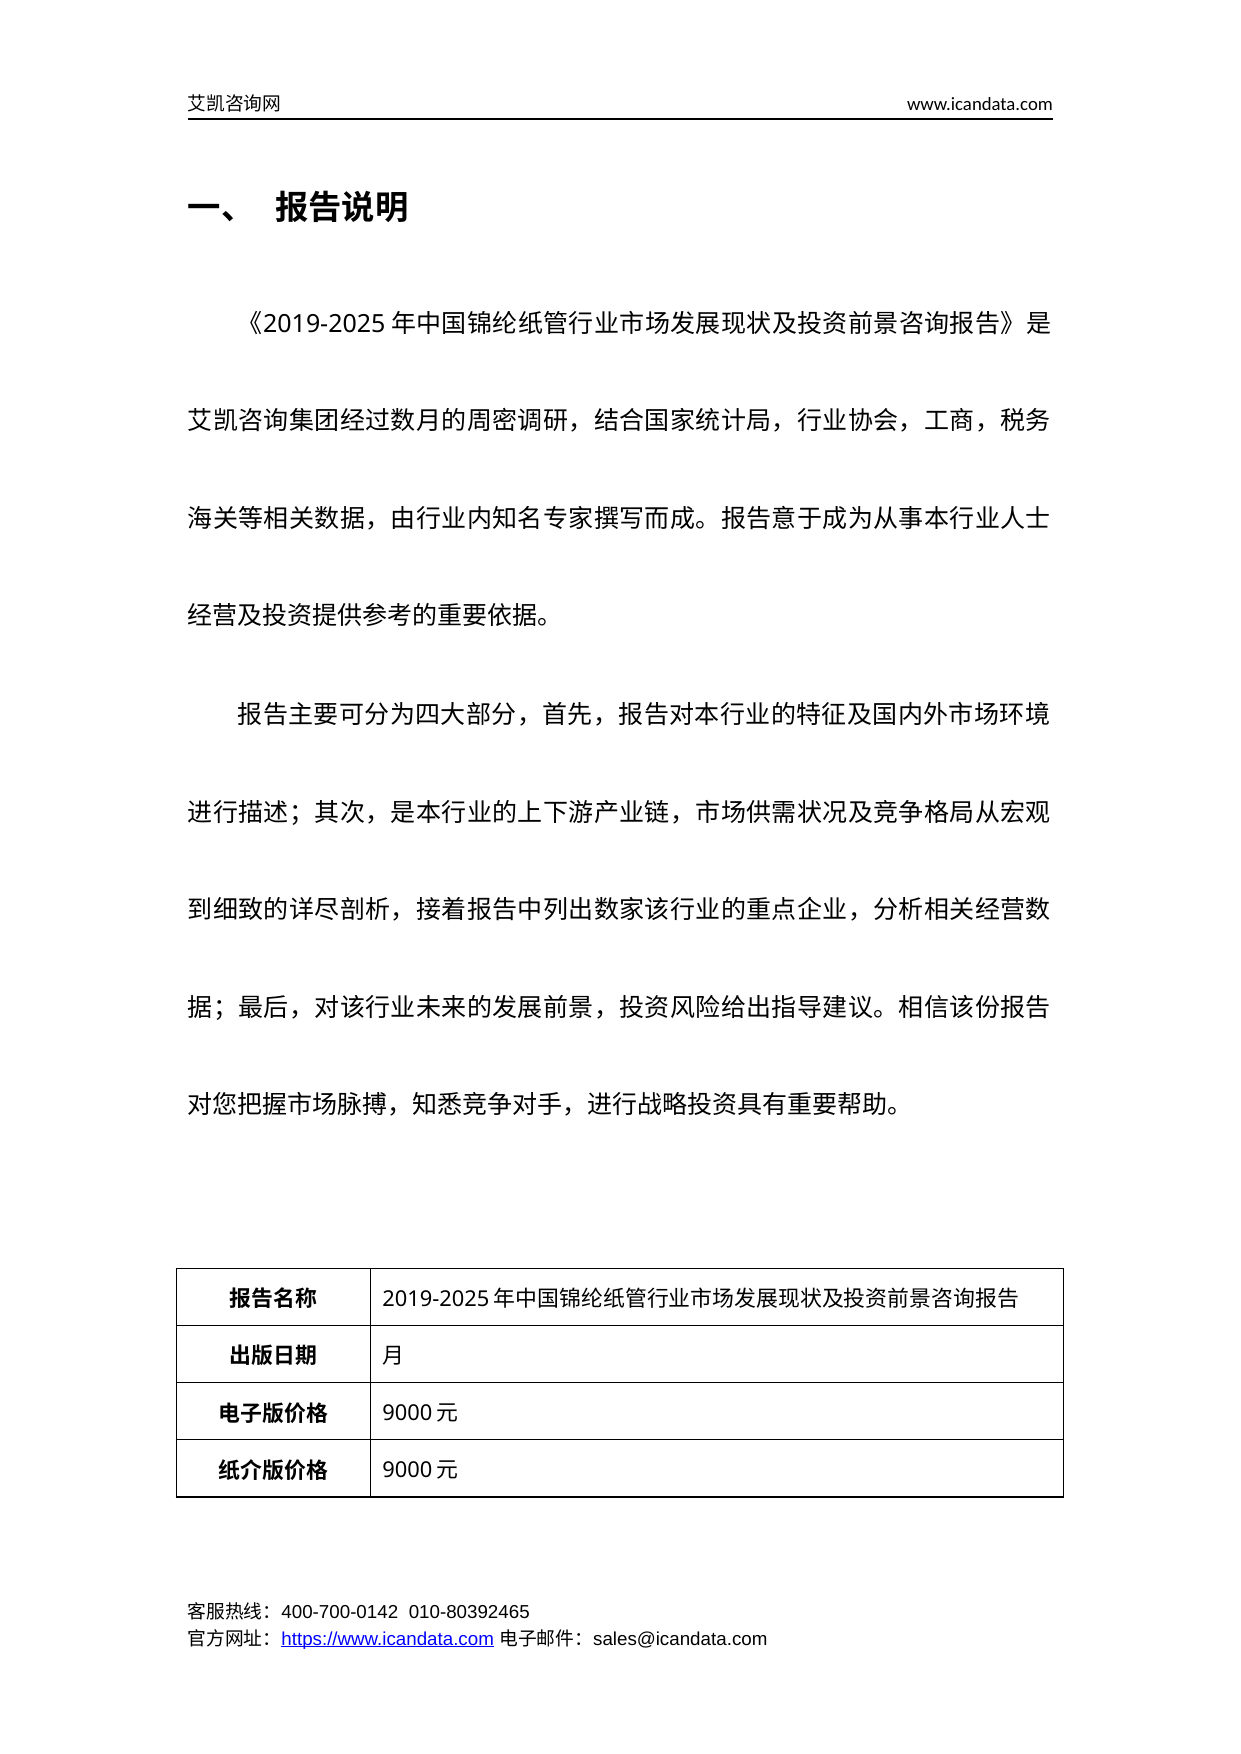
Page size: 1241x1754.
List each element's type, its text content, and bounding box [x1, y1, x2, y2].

table_cell 9000元 [371, 1440, 1063, 1496]
table_header 2019-2025年中国锦纶纸管行业市场发展现状及投资前景咨询报告 [371, 1269, 1063, 1325]
text 报告主要可分为四大部分，首先，报告对本行业的特征及国内外市场环境进行描述；其次，是本行业的上下游产业链，市场供需状况及竞争格局从宏观到细致的详尽剖析，接着报告中列出数家该行业的重点企业，分析相关经营数据；最后，对该行业未来的发展前景，投资风险给出指导建议。相信该份报告对您把握市场脉搏，知悉竞争对手，进行战略投资具有重要帮助。 [187, 681, 1053, 1136]
table_cell 电子版价格 [177, 1383, 370, 1439]
text 《2019-2025年中国锦纶纸管行业市场发展现状及投资前景咨询报告》是艾凯咨询集团经过数月的周密调研，结合国家统计局，行业协会，工商，税务海关等相关数据，由行业内知名专家撰写而成。报告意于成为从事本行业人士经营及投资提供参考的重要依据。 [187, 289, 1053, 646]
table_cell 9000元 [371, 1383, 1063, 1439]
table_cell 纸介版价格 [177, 1440, 370, 1496]
table_header 报告名称 [177, 1269, 370, 1325]
table_cell 月 [371, 1326, 1063, 1382]
subtitle 报告说明 [187, 172, 1053, 237]
table_cell 出版日期 [177, 1326, 370, 1382]
